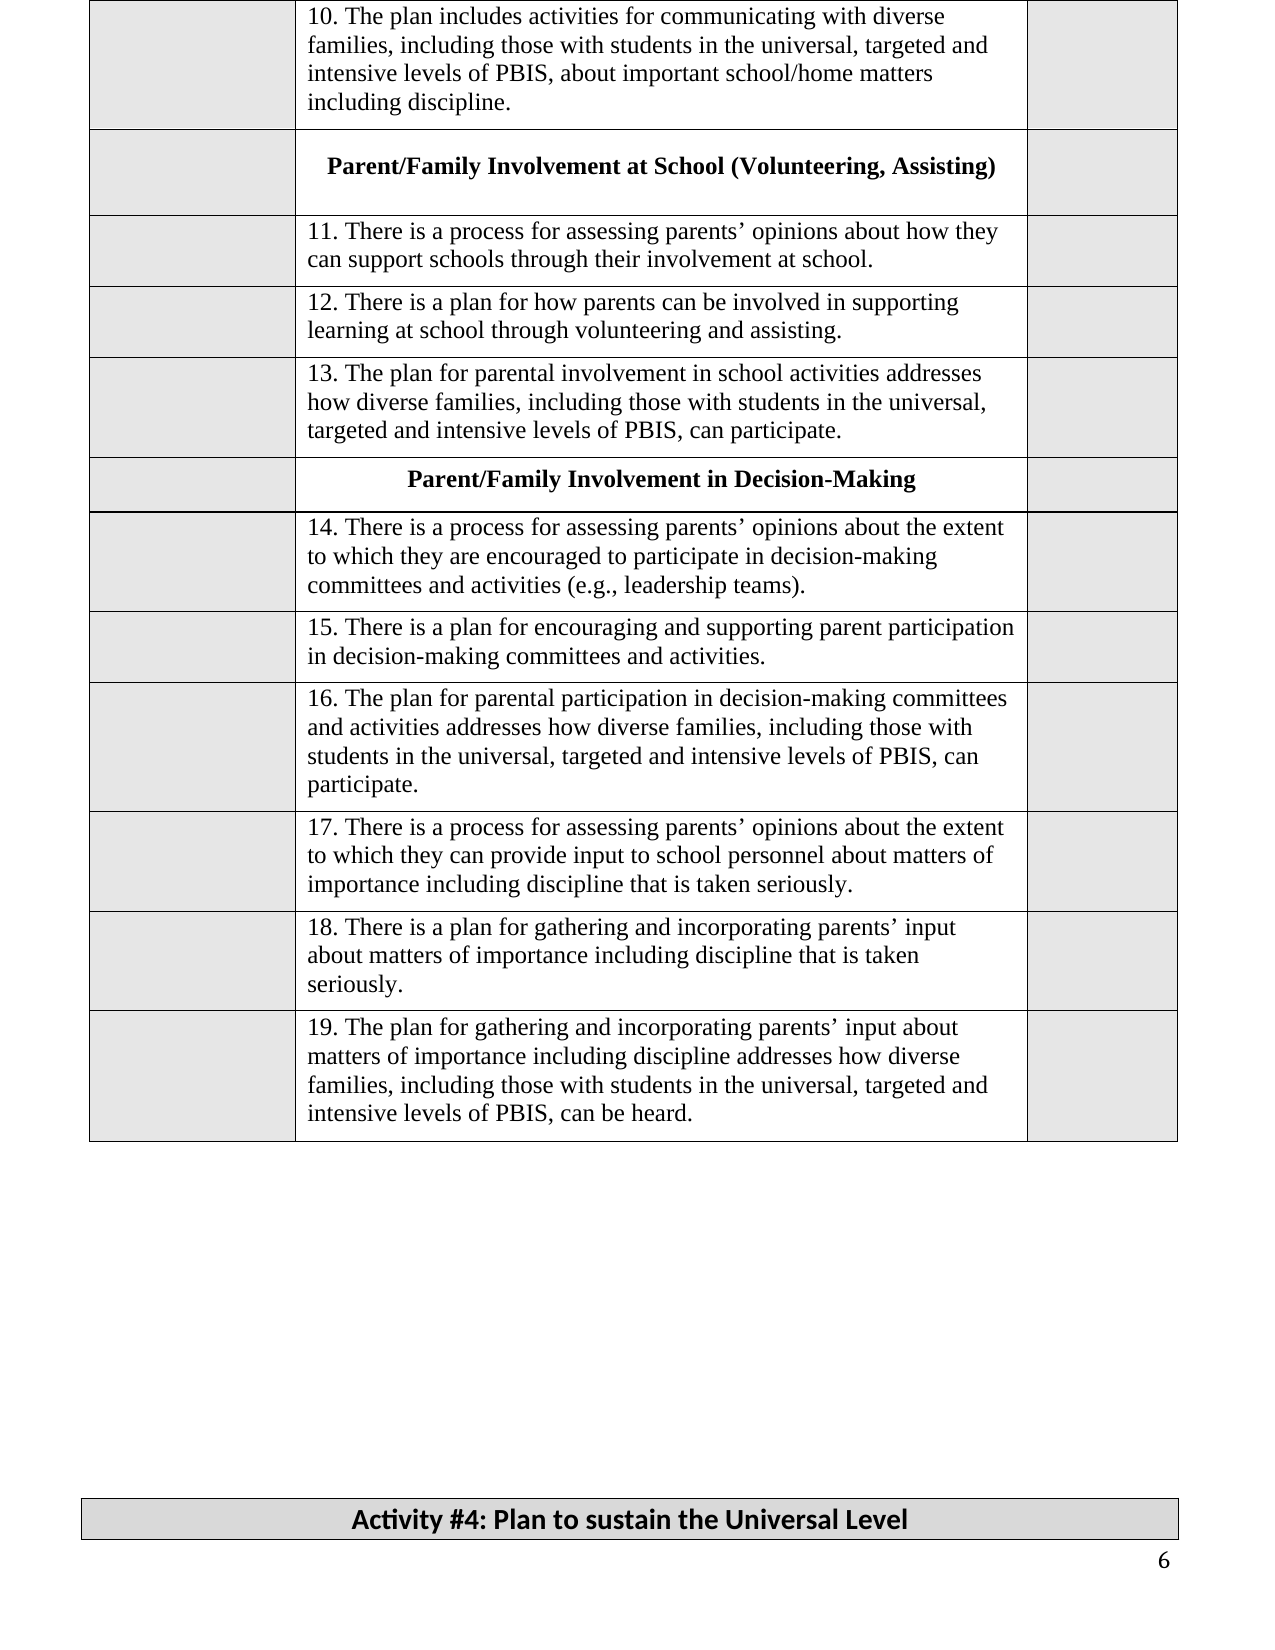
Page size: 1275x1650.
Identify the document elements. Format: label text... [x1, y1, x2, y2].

table_cell [90, 458, 295, 511]
table_cell [1028, 130, 1177, 215]
table_cell [1028, 1011, 1177, 1141]
table_cell 19. The plan for gathering and incorporating parents’ input about matters of importance including discipline addresses how diverse families, including those with students in the universal, targeted and intensive levels of PBIS, can be heard. [296, 1011, 1027, 1141]
table_cell 14. There is a process for assessing parents’ opinions about the extent to which they are encouraged to participate in decision-making committees and activities (e.g., leadership teams). [296, 513, 1027, 611]
table_cell [1028, 683, 1177, 811]
table_cell [90, 130, 295, 215]
table_cell [1028, 358, 1177, 457]
table_cell [90, 358, 295, 457]
table_cell 16. The plan for parental participation in decision-making committees and activities addresses how diverse families, including those with students in the universal, targeted and intensive levels of PBIS, can participate. [296, 683, 1027, 811]
table_cell [1028, 287, 1177, 357]
table_cell [1028, 812, 1177, 911]
table_cell [1028, 216, 1177, 286]
table_cell [90, 216, 295, 286]
table_cell 12. There is a plan for how parents can be involved in supporting learning at school through volunteering and assisting. [296, 287, 1027, 357]
table_cell [1028, 458, 1177, 511]
text Activity #4: Plan to sustain the Universal Level [82, 1499, 1178, 1539]
table_header 10. The plan includes activities for communicating with diverse families, including those with students in the universal, targeted and intensive levels of PBIS, about important school/home matters including discipline. [296, 1, 1027, 128]
table_cell [90, 683, 295, 811]
table_cell [1028, 612, 1177, 682]
table_cell [1028, 513, 1177, 611]
table_cell 13. The plan for parental involvement in school activities addresses how diverse families, including those with students in the universal, targeted and intensive levels of PBIS, can participate. [296, 358, 1027, 457]
table_cell [1028, 912, 1177, 1010]
table_cell Parent/Family Involvement in Decision-Making [296, 458, 1027, 511]
table_cell 11. There is a process for assessing parents’ opinions about how they can support schools through their involvement at school. [296, 216, 1027, 286]
table_cell [90, 513, 295, 611]
table_cell 15. There is a plan for encouraging and supporting parent participation in decision-making committees and activities. [296, 612, 1027, 682]
table_header [1028, 1, 1177, 128]
table_cell [90, 1011, 295, 1141]
table_cell 17. There is a process for assessing parents’ opinions about the extent to which they can provide input to school personnel about matters of importance including discipline that is taken seriously. [296, 812, 1027, 911]
table_cell [90, 812, 295, 911]
table_cell [90, 287, 295, 357]
table_cell Parent/Family Involvement at School (Volunteering, Assisting) [296, 130, 1027, 215]
table_header [90, 1, 295, 128]
table_cell [90, 912, 295, 1010]
table_cell 18. There is a plan for gathering and incorporating parents’ input about matters of importance including discipline that is taken seriously. [296, 912, 1027, 1010]
table_cell [90, 612, 295, 682]
